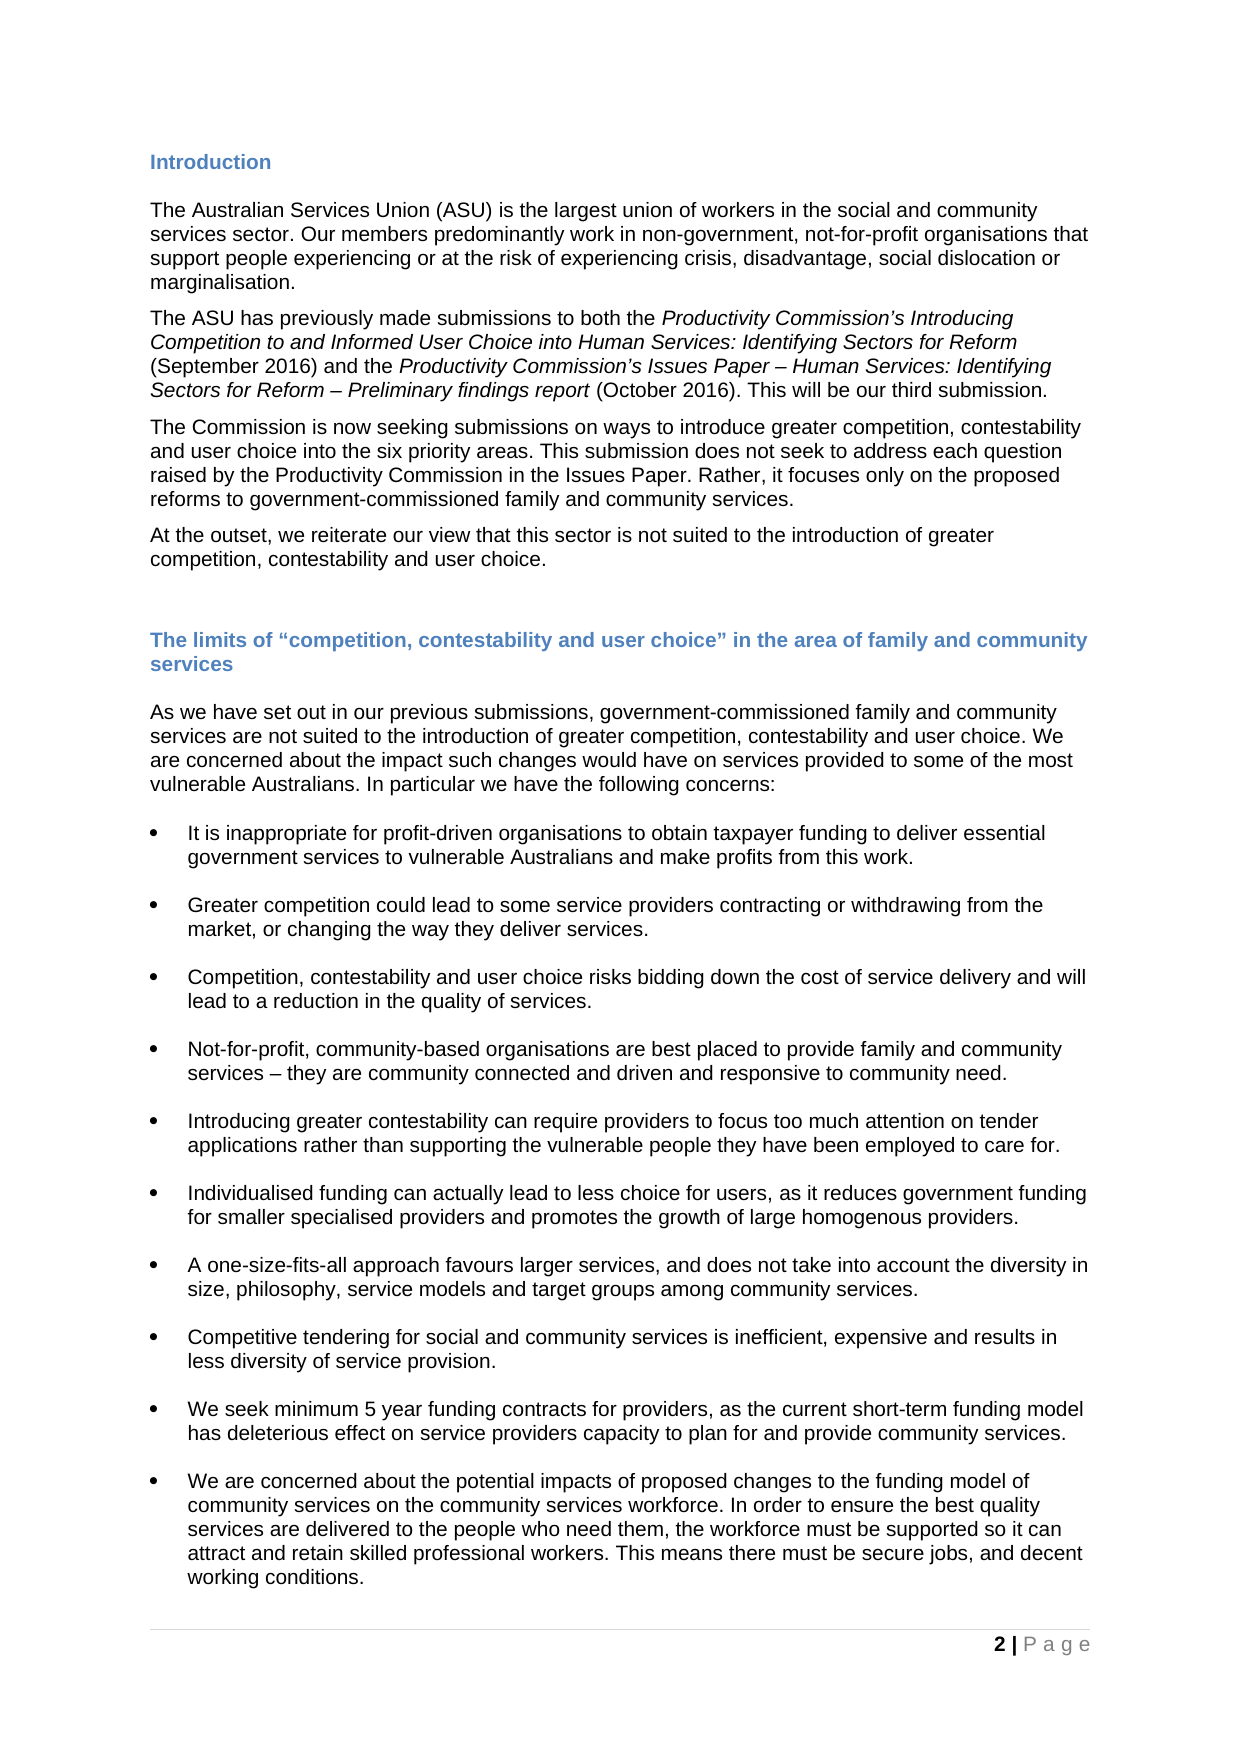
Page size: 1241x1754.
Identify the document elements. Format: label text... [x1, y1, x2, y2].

subtitle The limits of “competition, contestability and user choice” in the area of family and community services [150, 628, 1090, 676]
list Introducing greater contestability can require providers to focus too much attention on tender applications rather than supporting the vulnerable people they have been employed to care for. [150, 1109, 1090, 1157]
list A one-size-fits-all approach favours larger services, and does not take into account the diversity in size, philosophy, service models and target groups among community services. [150, 1253, 1090, 1301]
list Individualised funding can actually lead to less choice for users, as it reduces government funding for smaller specialised providers and promotes the growth of large homogenous providers. [150, 1181, 1090, 1229]
text The Commission is now seeking submissions on ways to introduce greater competition, contestability and user choice into the six priority areas. This submission does not seek to address each question raised by the Productivity Commission in the Issues Paper. Rather, it focuses only on the proposed reforms to government-commissioned family and community services. [150, 414, 1090, 510]
text At the outset, we reiterate our view that this sector is not suited to the introduction of greater competition, contestability and user choice. [150, 523, 1090, 571]
text The Australian Services Union (ASU) is the largest union of workers in the social and community services sector. Our members predominantly work in non-government, not-for-profit organisations that support people experiencing or at the risk of experiencing crisis, disadvantage, social dislocation or marginalisation. [150, 198, 1090, 294]
list Greater competition could lead to some service providers contracting or withdrawing from the market, or changing the way they deliver services. [150, 893, 1090, 941]
list Not-for-profit, community-based organisations are best placed to provide family and community services – they are community connected and driven and responsive to community need. [150, 1037, 1090, 1085]
subtitle Introduction [150, 150, 1090, 174]
text As we have set out in our previous submissions, government-commissioned family and community services are not suited to the introduction of greater competition, contestability and user choice. We are concerned about the impact such changes would have on services provided to some of the most vulnerable Australians. In particular we have the following concerns: [150, 700, 1090, 796]
list It is inappropriate for profit-driven organisations to obtain taxpayer funding to deliver essential government services to vulnerable Australians and make profits from this work. [150, 821, 1090, 869]
list We are concerned about the potential impacts of proposed changes to the funding model of community services on the community services workforce. In order to ensure the best quality services are delivered to the people who need them, the workforce must be supported so it can attract and retain skilled professional workers. This means there must be secure jobs, and decent working conditions. [150, 1469, 1090, 1588]
text The ASU has previously made submissions to both the Productivity Commission’s Introducing Competition to and Informed User Choice into Human Services: Identifying Sectors for Reform (September 2016) and the Productivity Commission’s Issues Paper – Human Services: Identifying Sectors for Reform – Preliminary findings report (October 2016). This will be our third submission. [150, 306, 1090, 402]
list We seek minimum 5 year funding contracts for providers, as the current short-term funding model has deleterious effect on service providers capacity to plan for and provide community services. [150, 1397, 1090, 1445]
list Competition, contestability and user choice risks bidding down the cost of service delivery and will lead to a reduction in the quality of services. [150, 965, 1090, 1013]
list Competitive tendering for social and community services is inefficient, expensive and results in less diversity of service provision. [150, 1325, 1090, 1373]
